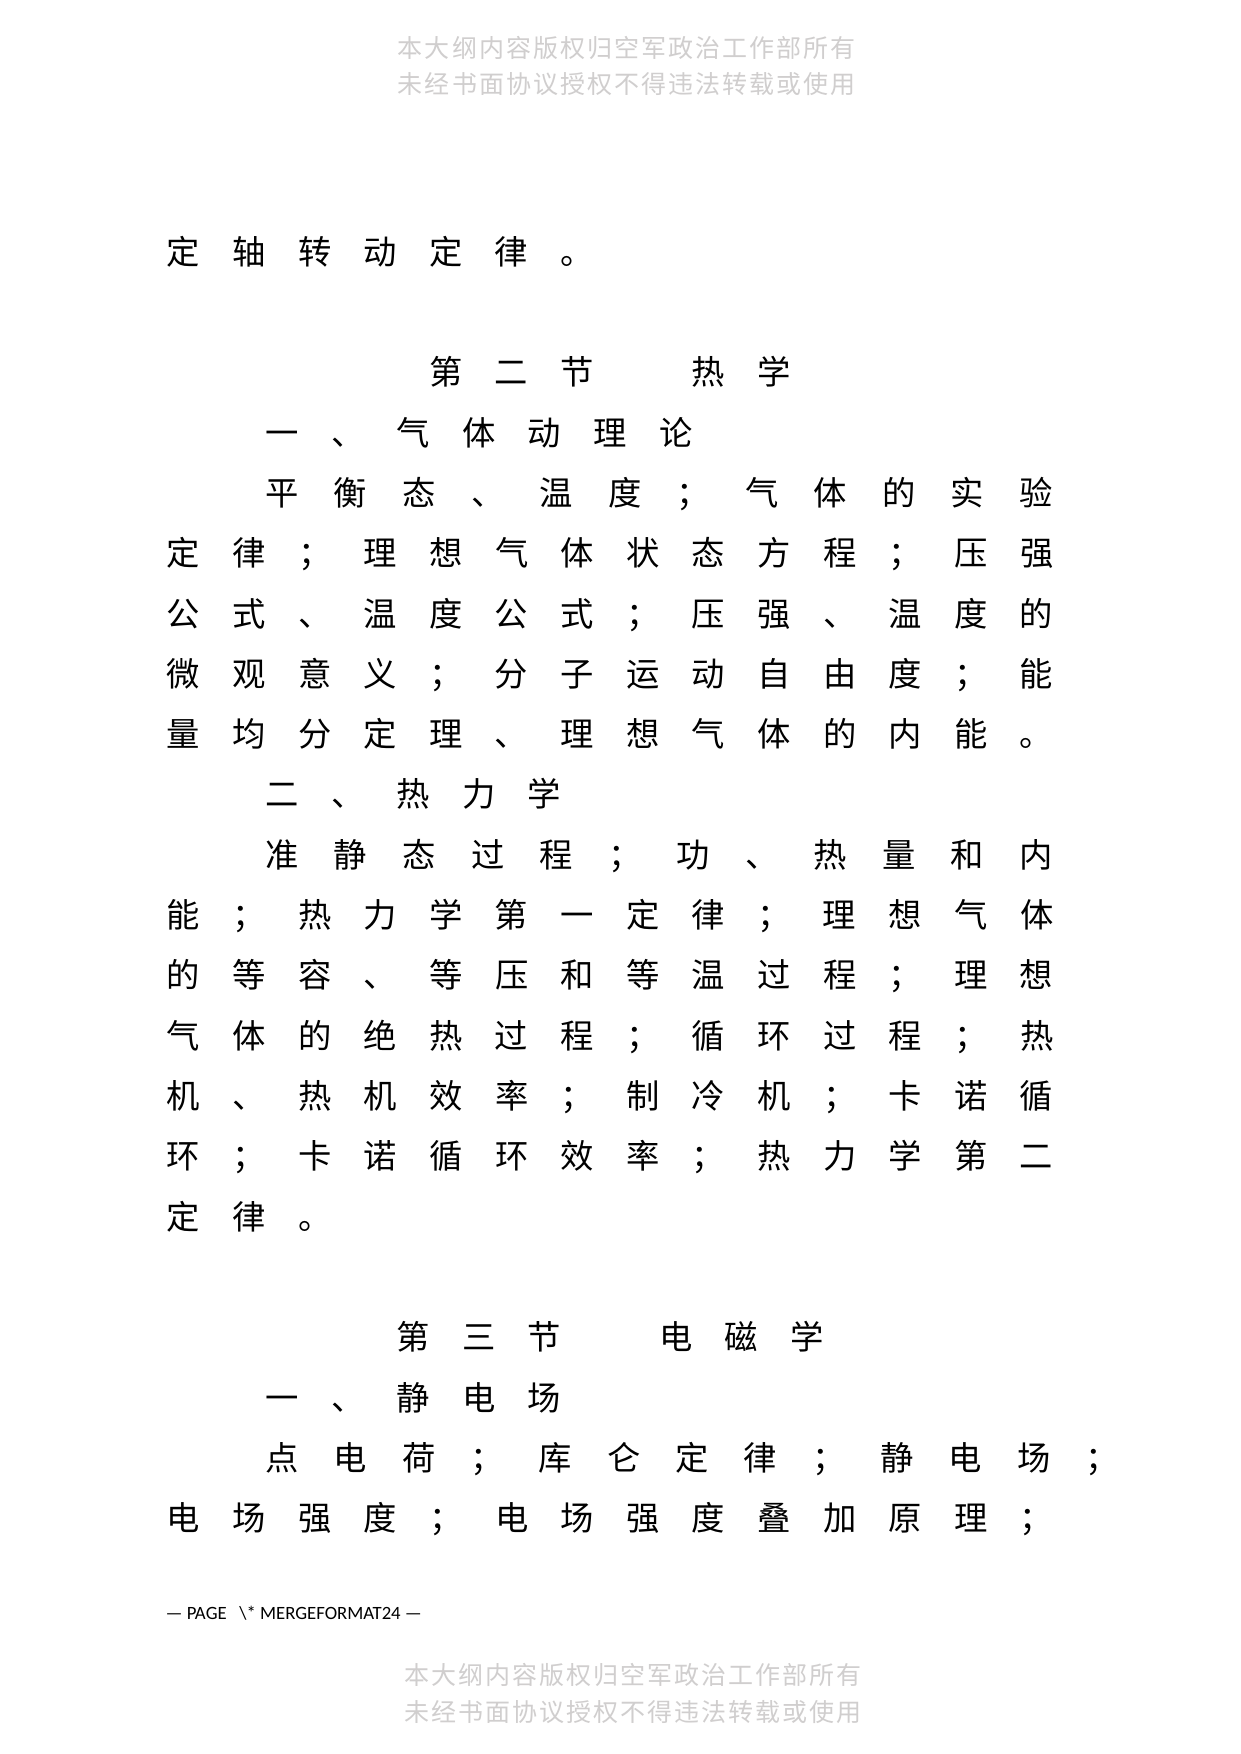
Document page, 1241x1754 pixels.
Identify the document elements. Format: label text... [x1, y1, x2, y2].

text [167, 219, 1085, 280]
text 第二节 热学 [167, 340, 1085, 400]
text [167, 1426, 1085, 1546]
text 一、静电场 [167, 1365, 1085, 1426]
text 一、气体动理论 [167, 400, 1085, 461]
text 第三节 电磁学 [167, 1305, 1085, 1365]
text 二、热力学 [167, 762, 1085, 822]
text 平衡态、温度；气体的实验定律；理想气体状态方程；压强公式、温度公式；压强、温度的微观意义；分子运动自由度；能量均分定理、理想气体的内能。 [167, 461, 1085, 762]
text 准静态过程；功、热量和内能；热力学第一定律；理想气体的等容、等压和等温过程；理想气体的绝热过程；循环过程；热机、热机效率；制冷机；卡诺循环；卡诺循环效率；热力学第二定律。 [167, 822, 1085, 1245]
